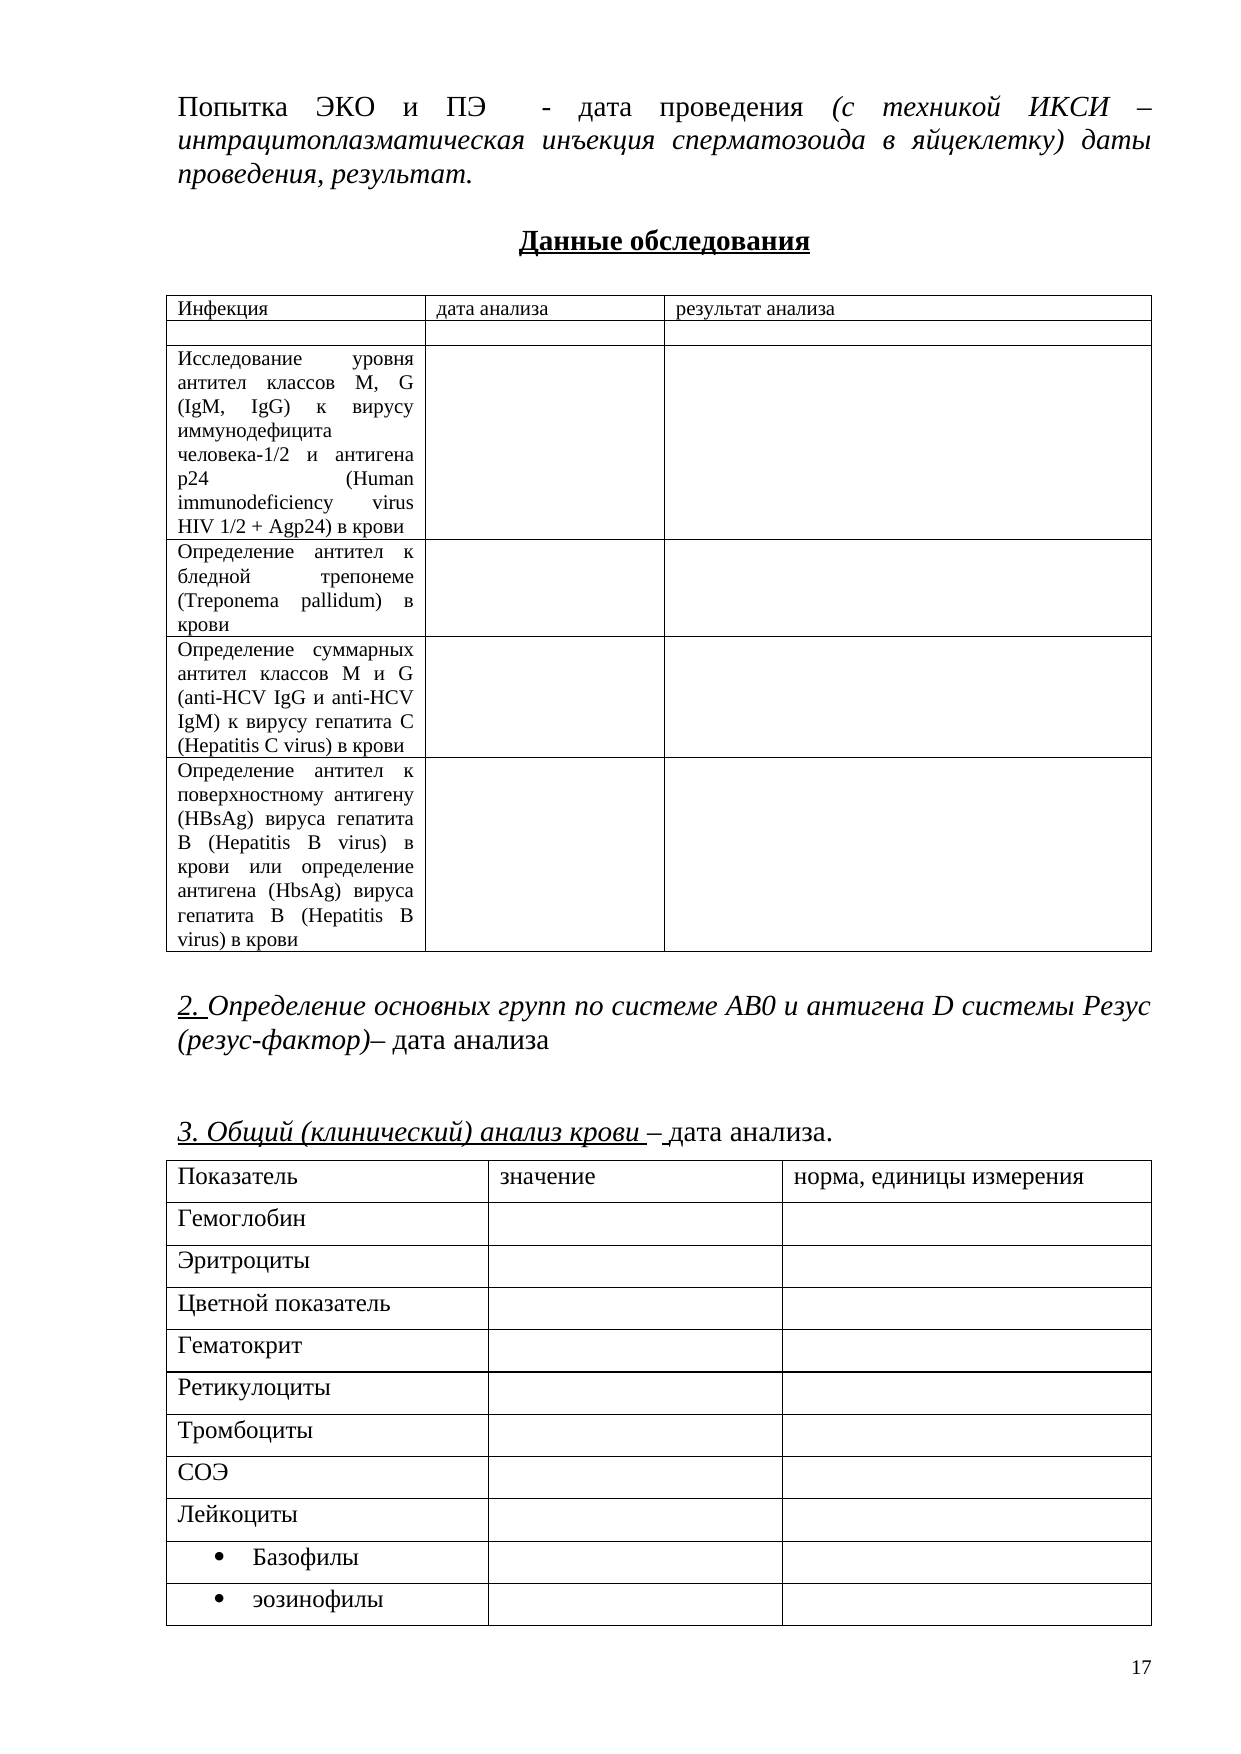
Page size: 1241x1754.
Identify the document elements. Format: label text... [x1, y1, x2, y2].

table_cell Определение суммарных антител классов M и G (anti-HCV IgG и anti-HCV IgM) к вирусу гепатита C (Hepatitis C virus) в крови [167, 637, 425, 757]
table_cell [489, 1457, 782, 1498]
table_cell [426, 758, 664, 951]
text 2. Определение основных групп по системе AB0 и антигена D системы Резус (резус-фактор)– дата анализа [177, 988, 1152, 1055]
table_cell [783, 1330, 1151, 1371]
text 3. Общий (клинический) анализ крови – дата анализа. [177, 1114, 1152, 1147]
table_cell [665, 321, 1151, 345]
table_header значение [489, 1161, 782, 1202]
table_cell [783, 1288, 1151, 1329]
table_cell [489, 1203, 782, 1244]
table_cell [783, 1415, 1151, 1456]
table_cell [426, 346, 664, 538]
table_cell [665, 758, 1151, 951]
table_cell [783, 1457, 1151, 1498]
table_cell [489, 1542, 782, 1583]
text Данные обследования [177, 223, 1152, 256]
table_cell [783, 1584, 1151, 1625]
table_cell Определение антител к поверхностному антигену (HBsAg) вируса гепатита B (Hepatitis B virus) в крови или определение антигена (HbsAg) вируса гепатита B (Hepatitis B virus) в крови [167, 758, 425, 951]
table_header результат анализа [665, 296, 1151, 320]
table_cell Эритроциты [167, 1246, 488, 1287]
table_cell СОЭ [167, 1457, 488, 1498]
table_cell [489, 1373, 782, 1414]
table_cell [426, 637, 664, 757]
table_cell [489, 1499, 782, 1541]
table_cell [665, 346, 1151, 538]
table_cell [489, 1330, 782, 1371]
table_header дата анализа [426, 296, 664, 320]
table_cell [783, 1373, 1151, 1414]
table_cell [489, 1415, 782, 1456]
table_header Показатель [167, 1161, 488, 1202]
table_cell [426, 540, 664, 636]
table_cell Исследование уровня антител классов M, G (IgM, IgG) к вирусу иммунодефицита человека-1/2 и антигена p24 (Human immunodeficiency virus HIV 1/2 + Agp24) в крови [167, 346, 425, 538]
table_cell [489, 1246, 782, 1287]
table_header норма, единицы измерения [783, 1161, 1151, 1202]
table_cell Определение антител к бледной трепонеме (Treponema pallidum) в крови [167, 540, 425, 636]
table_cell Тромбоциты [167, 1415, 488, 1456]
table_cell [783, 1246, 1151, 1287]
table_cell [665, 540, 1151, 636]
table_header Инфекция [167, 296, 425, 320]
table_cell [783, 1203, 1151, 1244]
table_cell [489, 1584, 782, 1625]
table_cell эозинофилы [167, 1584, 488, 1625]
text Попытка ЭКО и ПЭ - дата проведения (с техникой ИКСИ – интрацитоплазматическая инъекция сперматозоида в яйцеклетку) даты проведения, результат. [177, 89, 1152, 189]
table_cell Гемоглобин [167, 1203, 488, 1244]
table_cell [783, 1542, 1151, 1583]
table_cell [665, 637, 1151, 757]
table_cell [167, 321, 425, 345]
table_cell [783, 1499, 1151, 1541]
table_cell Гематокрит [167, 1330, 488, 1371]
table_cell [426, 321, 664, 345]
table_cell Лейкоциты [167, 1499, 488, 1541]
table_cell [489, 1288, 782, 1329]
table_cell Базофилы [167, 1542, 488, 1583]
table_cell Ретикулоциты [167, 1373, 488, 1414]
table_cell Цветной показатель [167, 1288, 488, 1329]
